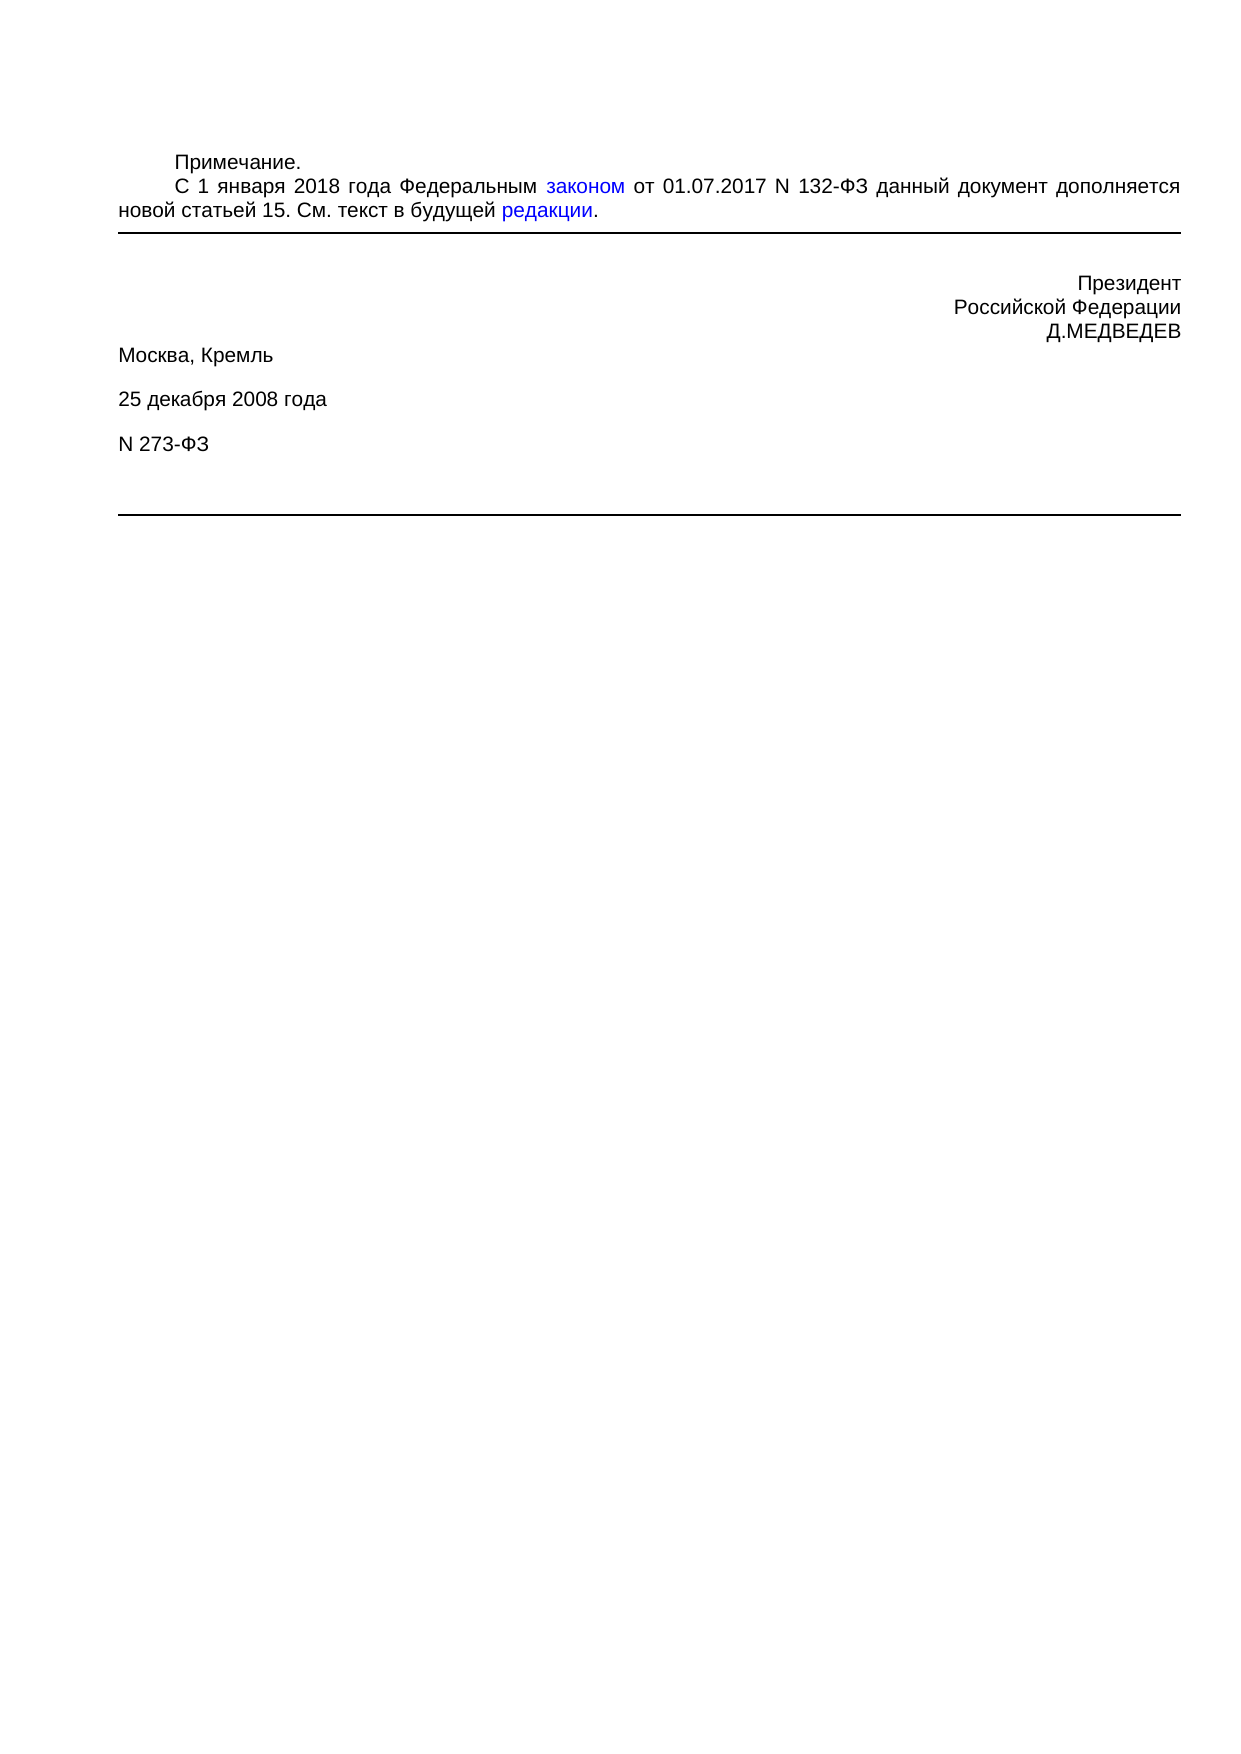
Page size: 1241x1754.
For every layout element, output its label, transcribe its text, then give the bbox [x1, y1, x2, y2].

text Российской Федерации [118, 294, 1181, 318]
text 25 декабря 2008 года [118, 387, 1181, 411]
text Д.МЕДВЕДЕВ [118, 318, 1181, 342]
text N 273-ФЗ [118, 432, 1181, 456]
text Москва, Кремль [118, 342, 1181, 366]
text Примечание. [118, 150, 1181, 174]
text С 1 января 2018 года Федеральным законом от 01.07.2017 N 132-ФЗ данный документ дополняется новой статьей 15. См. текст в будущей редакции. [118, 174, 1181, 222]
text Президент [118, 271, 1181, 294]
